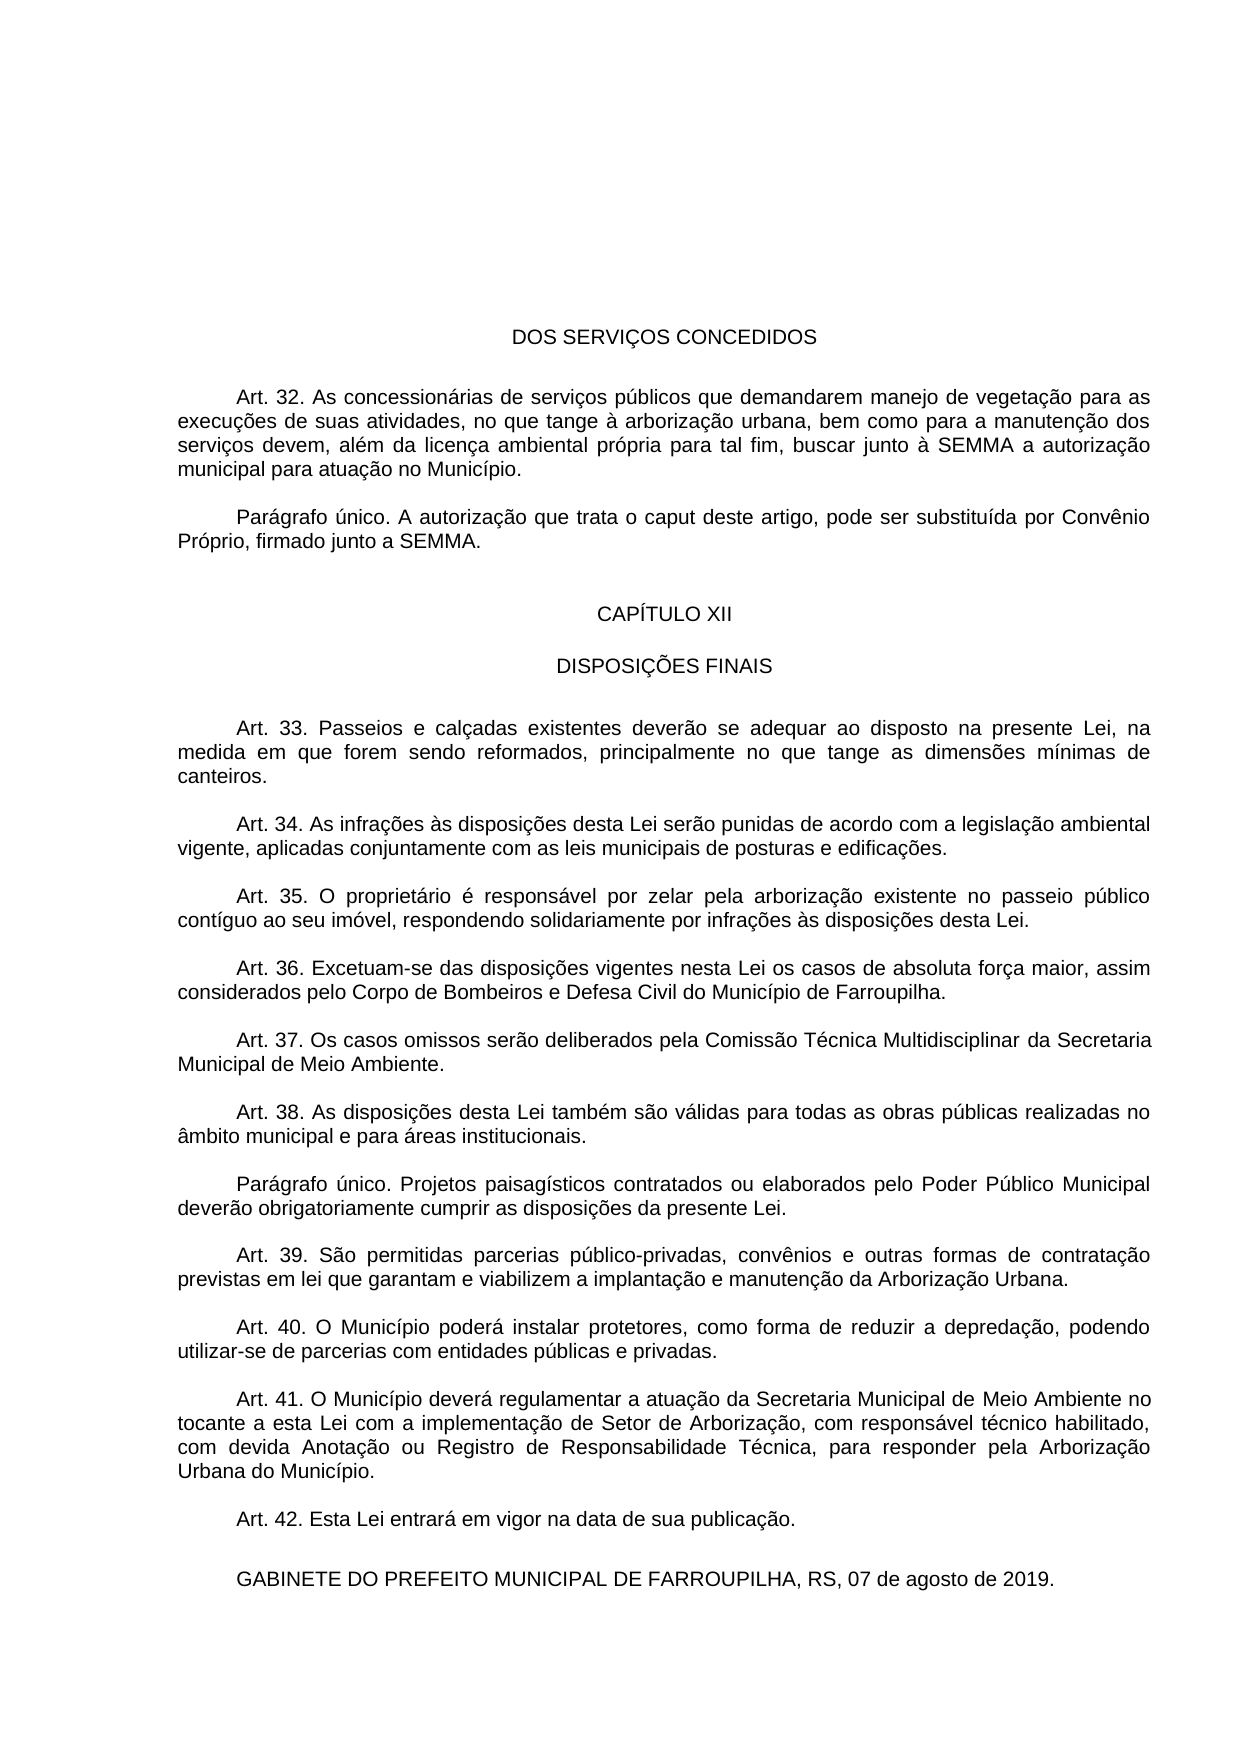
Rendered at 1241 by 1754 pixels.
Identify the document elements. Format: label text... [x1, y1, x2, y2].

text Parágrafo único. A autorização que trata o caput deste artigo, pode ser substituída por Convênio Próprio, firmado junto a SEMMA. [177, 505, 1152, 553]
text Art. 40. O Município poderá instalar protetores, como forma de reduzir a depredação, podendo utilizar-se de parcerias com entidades públicas e privadas. [177, 1315, 1152, 1363]
text Art. 32. As concessionárias de serviços públicos que demandarem manejo de vegetação para as execuções de suas atividades, no que tange à arborização urbana, bem como para a manutenção dos serviços devem, além da licença ambiental própria para tal fim, buscar junto à SEMMA a autorização municipal para atuação no Município. [177, 385, 1152, 481]
text GABINETE DO PREFEITO MUNICIPAL DE FARROUPILHA, RS, 07 de agosto de 2019. [177, 1567, 1152, 1591]
text Art. 39. São permitidas parcerias público-privadas, convênios e outras formas de contratação previstas em lei que garantam e viabilizem a implantação e manutenção da Arborização Urbana. [177, 1243, 1152, 1291]
text DISPOSIÇÕES FINAIS [177, 654, 1152, 678]
text Art. 38. As disposições desta Lei também são válidas para todas as obras públicas realizadas no âmbito municipal e para áreas institucionais. [177, 1099, 1152, 1147]
text CAPÍTULO XII [177, 602, 1152, 626]
text Art. 35. O proprietário é responsável por zelar pela arborização existente no passeio público contíguo ao seu imóvel, respondendo solidariamente por infrações às disposições desta Lei. [177, 884, 1152, 932]
text Art. 36. Excetuam-se das disposições vigentes nesta Lei os casos de absoluta força maior, assim considerados pelo Corpo de Bombeiros e Defesa Civil do Município de Farroupilha. [177, 956, 1152, 1004]
text Art. 37. Os casos omissos serão deliberados pela Comissão Técnica Multidisciplinar da Secretaria Municipal de Meio Ambiente. [177, 1028, 1152, 1076]
text Art. 41. O Município deverá regulamentar a atuação da Secretaria Municipal de Meio Ambiente no tocante a esta Lei com a implementação de Setor de Arborização, com responsável técnico habilitado, com devida Anotação ou Registro de Responsabilidade Técnica, para responder pela Arborização Urbana do Município. [177, 1387, 1152, 1483]
text Art. 33. Passeios e calçadas existentes deverão se adequar ao disposto na presente Lei, na medida em que forem sendo reformados, principalmente no que tange as dimensões mínimas de canteiros. [177, 716, 1152, 788]
text Art. 42. Esta Lei entrará em vigor na data de sua publicação. [177, 1507, 1152, 1531]
text Art. 34. As infrações às disposições desta Lei serão punidas de acordo com a legislação ambiental vigente, aplicadas conjuntamente com as leis municipais de posturas e edificações. [177, 812, 1152, 860]
text DOS SERVIÇOS CONCEDIDOS [177, 325, 1152, 349]
text Parágrafo único. Projetos paisagísticos contratados ou elaborados pelo Poder Público Municipal deverão obrigatoriamente cumprir as disposições da presente Lei. [177, 1171, 1152, 1219]
